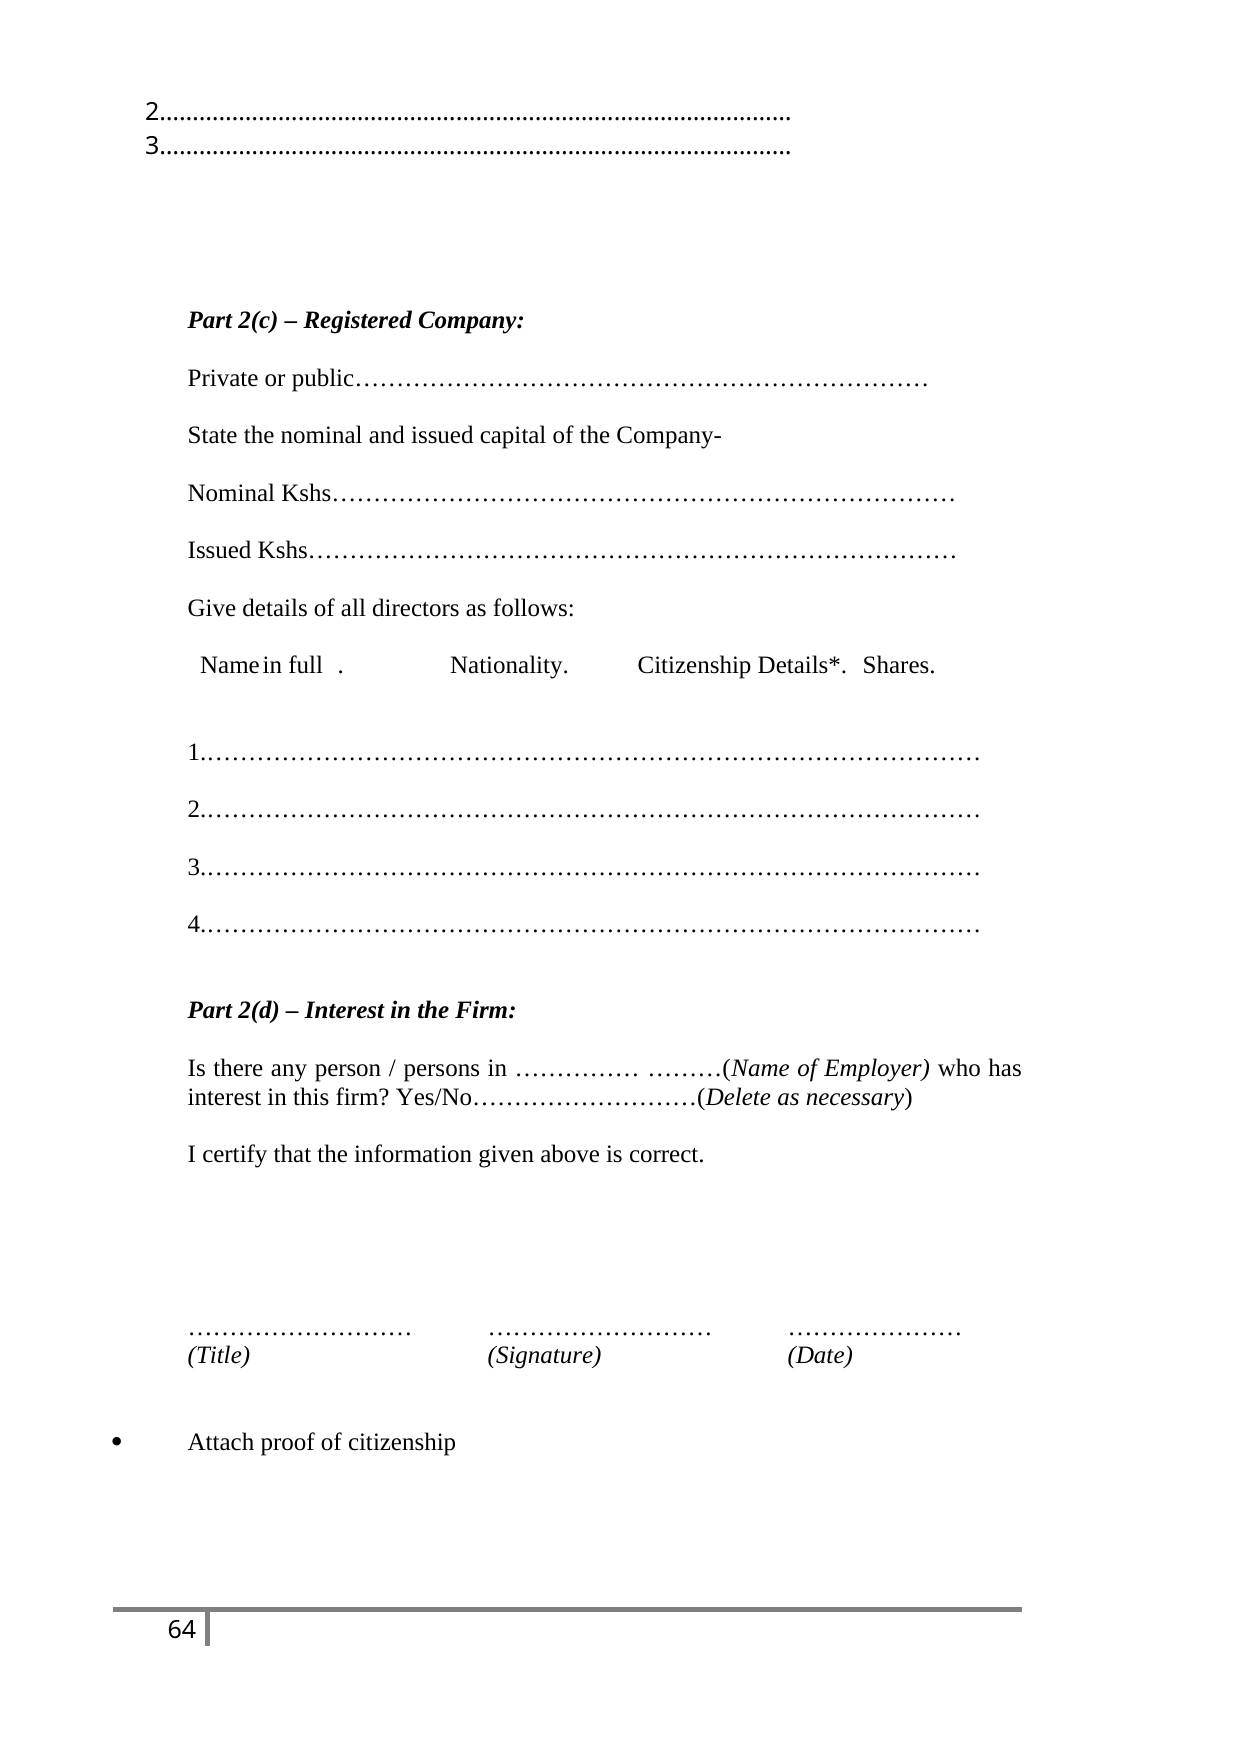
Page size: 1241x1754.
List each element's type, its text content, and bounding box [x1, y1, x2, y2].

text Name in full . Nationality. Citizenship Details*. Shares. [187, 651, 1022, 679]
text 1.………………………………………………………………………………… [187, 737, 1022, 766]
text Issued Kshs…………………………………………………………………… [187, 536, 1022, 564]
text Private or public…………………………………………………………… [187, 363, 1022, 392]
text Nominal Kshs………………………………………………………………… [187, 478, 1022, 507]
text Part 2(c) – Registered Company: [187, 306, 1022, 334]
text (Title) (Signature) (Date) [187, 1341, 1022, 1369]
text 3.………………………………………………………………………………… [187, 852, 1022, 881]
text Give details of all directors as follows: [187, 593, 1022, 622]
text 3…………………………………………………………………………………… [112, 128, 1022, 162]
text I certify that the information given above is correct. [187, 1139, 1022, 1168]
list Attach proof of citizenship [112, 1427, 1022, 1456]
text 2.………………………………………………………………………………… [187, 794, 1022, 823]
text ……………………… ……………………… ………………… [187, 1312, 1022, 1341]
text 4.………………………………………………………………………………… [187, 909, 1022, 938]
text Is there any person / persons in …………… ………(Name of Employer) who has interest in this firm? Yes/No………………………(Delete as necessary) [187, 1053, 1022, 1111]
text Part 2(d) – Interest in the Firm: [187, 996, 1022, 1024]
text 2…………………………………………………………………………………… [112, 94, 1022, 128]
text State the nominal and issued capital of the Company- [187, 421, 1022, 449]
